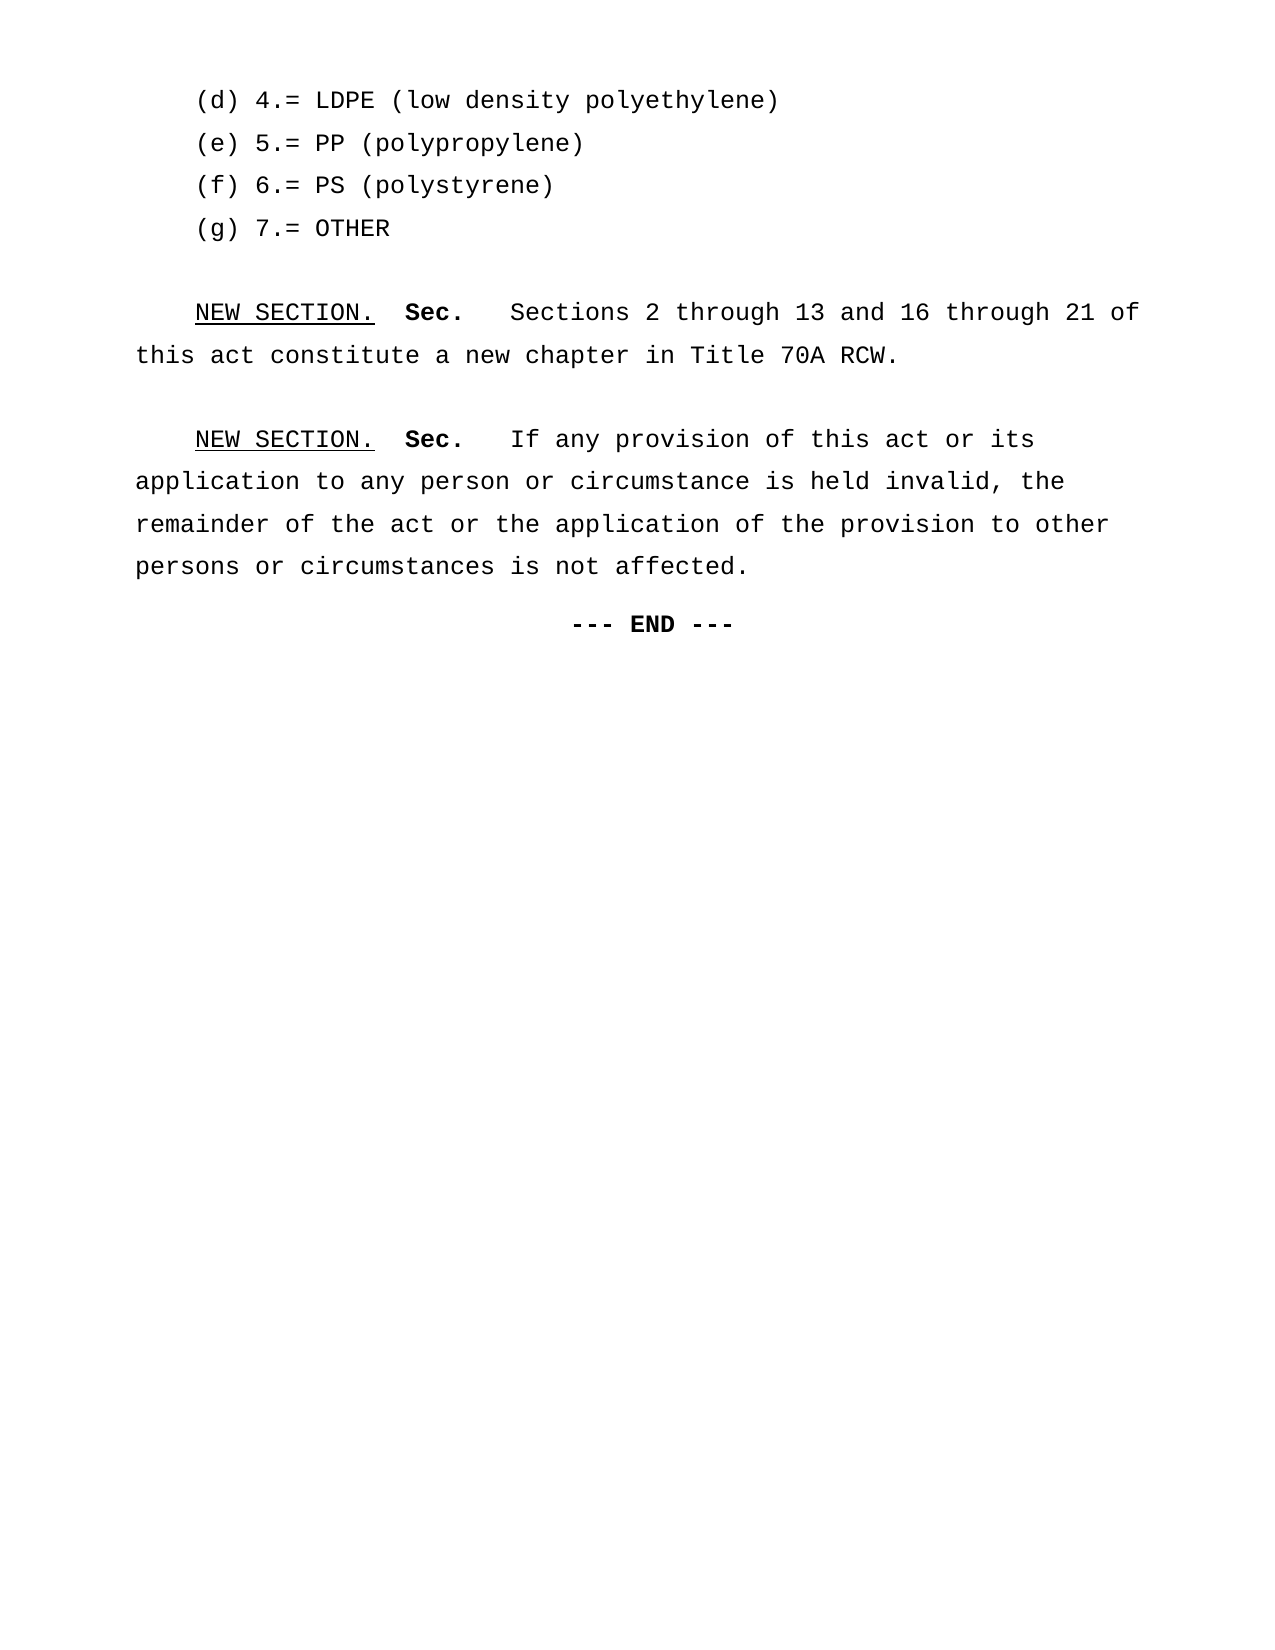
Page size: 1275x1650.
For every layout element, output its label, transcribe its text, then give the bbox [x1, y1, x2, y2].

text NEW SECTION. Sec. If any provision of this act or its application to any person or circumstance is held invalid, the remainder of the act or the application of the provision to other persons or circumstances is not affected. [135, 413, 1170, 583]
text (e) 5.= PP (polypropylene) [135, 117, 1170, 160]
text --- END --- [135, 612, 1170, 640]
text (f) 6.= PS (polystyrene) [135, 160, 1170, 202]
text (d) 4.= LDPE (low density polyethylene) [135, 75, 1170, 117]
text (g) 7.= OTHER [135, 202, 1170, 245]
text NEW SECTION. Sec. Sections 2 through 13 and 16 through 21 of this act constitute a new chapter in Title 70A RCW. [135, 287, 1170, 372]
